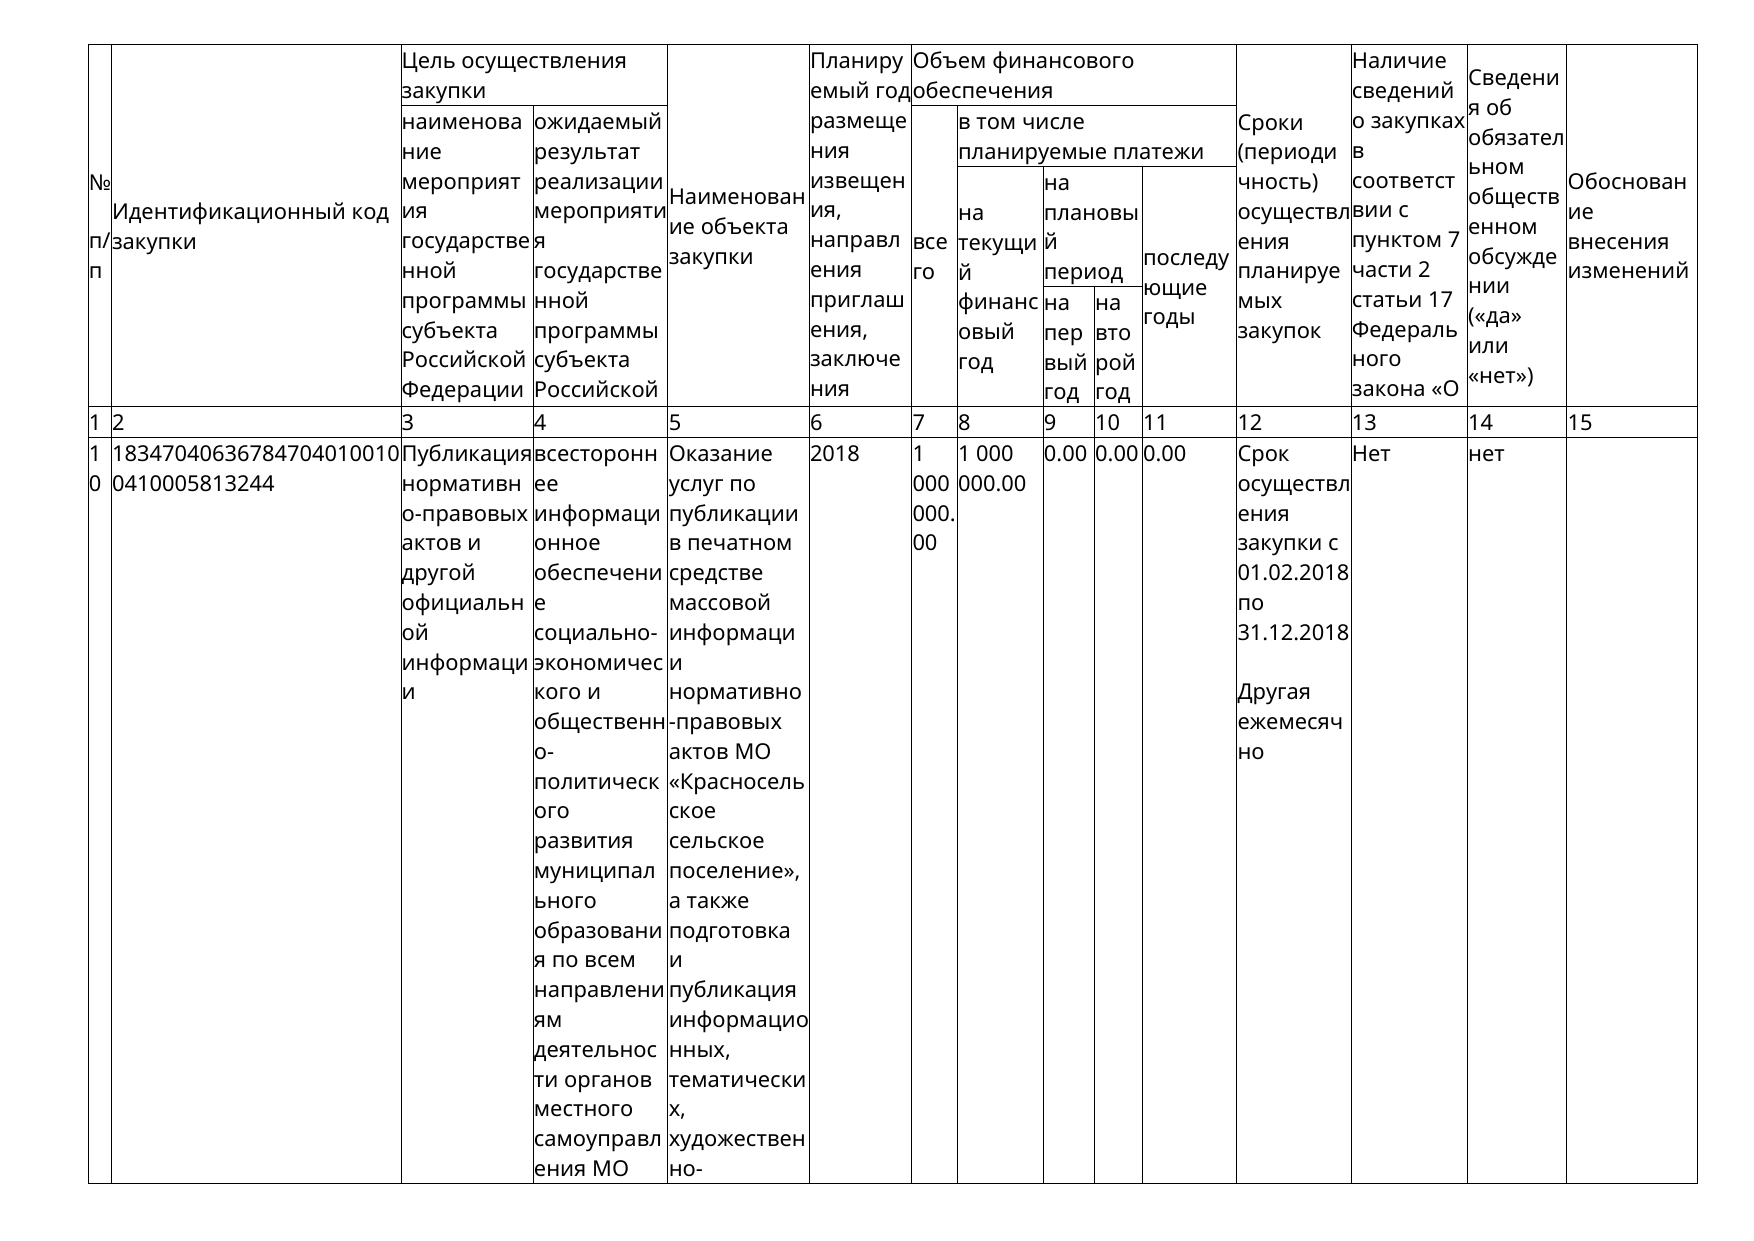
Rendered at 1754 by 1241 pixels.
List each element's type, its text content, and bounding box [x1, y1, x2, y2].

table_cell на первый год [1044, 287, 1094, 406]
table_cell 12 [1237, 407, 1351, 437]
table_cell 2018 [810, 438, 911, 1183]
table_header Планируемый год размещения извещения, направления приглашения, заключения контракта с единственным поставщиком (подрядчиком, исполнителем) [810, 45, 911, 406]
table_cell на текущий финансовый год [958, 167, 1043, 406]
table_header Сроки (периодичность) осуществления планируемых закупок [1237, 45, 1351, 406]
table_cell 5 [668, 407, 809, 437]
table_cell [1567, 438, 1697, 1183]
table_cell всего [912, 106, 957, 406]
table_cell 7 [912, 407, 957, 437]
table_cell 10 [1095, 407, 1142, 437]
table_cell 0.00 [1095, 438, 1142, 1183]
table_cell наименование мероприятия государственной программы субъекта Российской Федерации (в том числе муниципальной программы) либо непрограммные направления деятельности (функции, полномочия) [402, 106, 533, 406]
table_cell Срок осуществления закупки с 01.02.2018 по 31.12.2018 Другая ежемесячно [1237, 438, 1351, 1183]
table_cell 1 000 000.00 [958, 438, 1043, 1183]
table_cell 6 [810, 407, 911, 437]
table_cell 8 [958, 407, 1043, 437]
table_cell 1 000 000.00 [912, 438, 957, 1183]
table_cell Публикация нормативно-правовых актов и другой официальной информации [402, 438, 533, 1183]
table_cell на плановый период [1044, 167, 1142, 286]
table_cell нет [1468, 438, 1566, 1183]
table_cell 4 [534, 407, 667, 437]
table_cell последующие годы [1143, 167, 1236, 406]
table_cell ожидаемый результат реализации мероприятия государственной программы субъекта Российской Федерации [534, 106, 667, 406]
table_header Обоснование внесения изменений [1567, 45, 1697, 406]
table_cell 1 [89, 407, 111, 437]
table_cell на второй год [1095, 287, 1142, 406]
table_cell 183470406367847040100100410005813244 [112, 438, 401, 1183]
table_cell Оказание услуг по публикации в печатном средстве массовой информации нормативно-правовых актов МО «Красносельское сельское поселение», а также подготовка и публикация информационных, тематических, художественно-публицистических и иных материалов. [668, 438, 809, 1183]
table_cell 11 [1143, 407, 1236, 437]
table_cell 9 [1044, 407, 1094, 437]
table_cell в том числе планируемые платежи [958, 106, 1236, 166]
table_header Наименование объекта закупки [668, 45, 809, 406]
table_cell 13 [1352, 407, 1467, 437]
table_cell 2 [112, 407, 401, 437]
table_header Сведения об обязательном общественном обсуждении («да» или «нет») [1468, 45, 1566, 406]
table_cell 15 [1567, 407, 1697, 437]
table_cell 0.00 [1143, 438, 1236, 1183]
table_header Цель осуществления закупки [402, 45, 667, 105]
table_header № п/п [89, 45, 111, 406]
table_cell 10 [89, 438, 111, 1183]
table_cell 14 [1468, 407, 1566, 437]
table_cell 0.00 [1044, 438, 1094, 1183]
table_cell всестороннее информационное обеспечение социально-экономического и общественно-политического развития муниципального образования по всем направлениям деятельности органов местного самоуправления МО «Красносельское сельское поселение» [534, 438, 667, 1183]
table_header Объем финансового обеспечения [912, 45, 1236, 105]
table_header Наличие сведений о закупках в соответствии с пунктом 7 части 2 статьи 17 Федерального закона «О контрактной системе в сфере закупок товаров, работ, услуг для обеспечения государственных и муниципальных нужд» («да» или «нет») [1352, 45, 1467, 406]
table_cell 3 [402, 407, 533, 437]
table_header Идентификационный код закупки [112, 45, 401, 406]
table_cell Нет [1352, 438, 1467, 1183]
